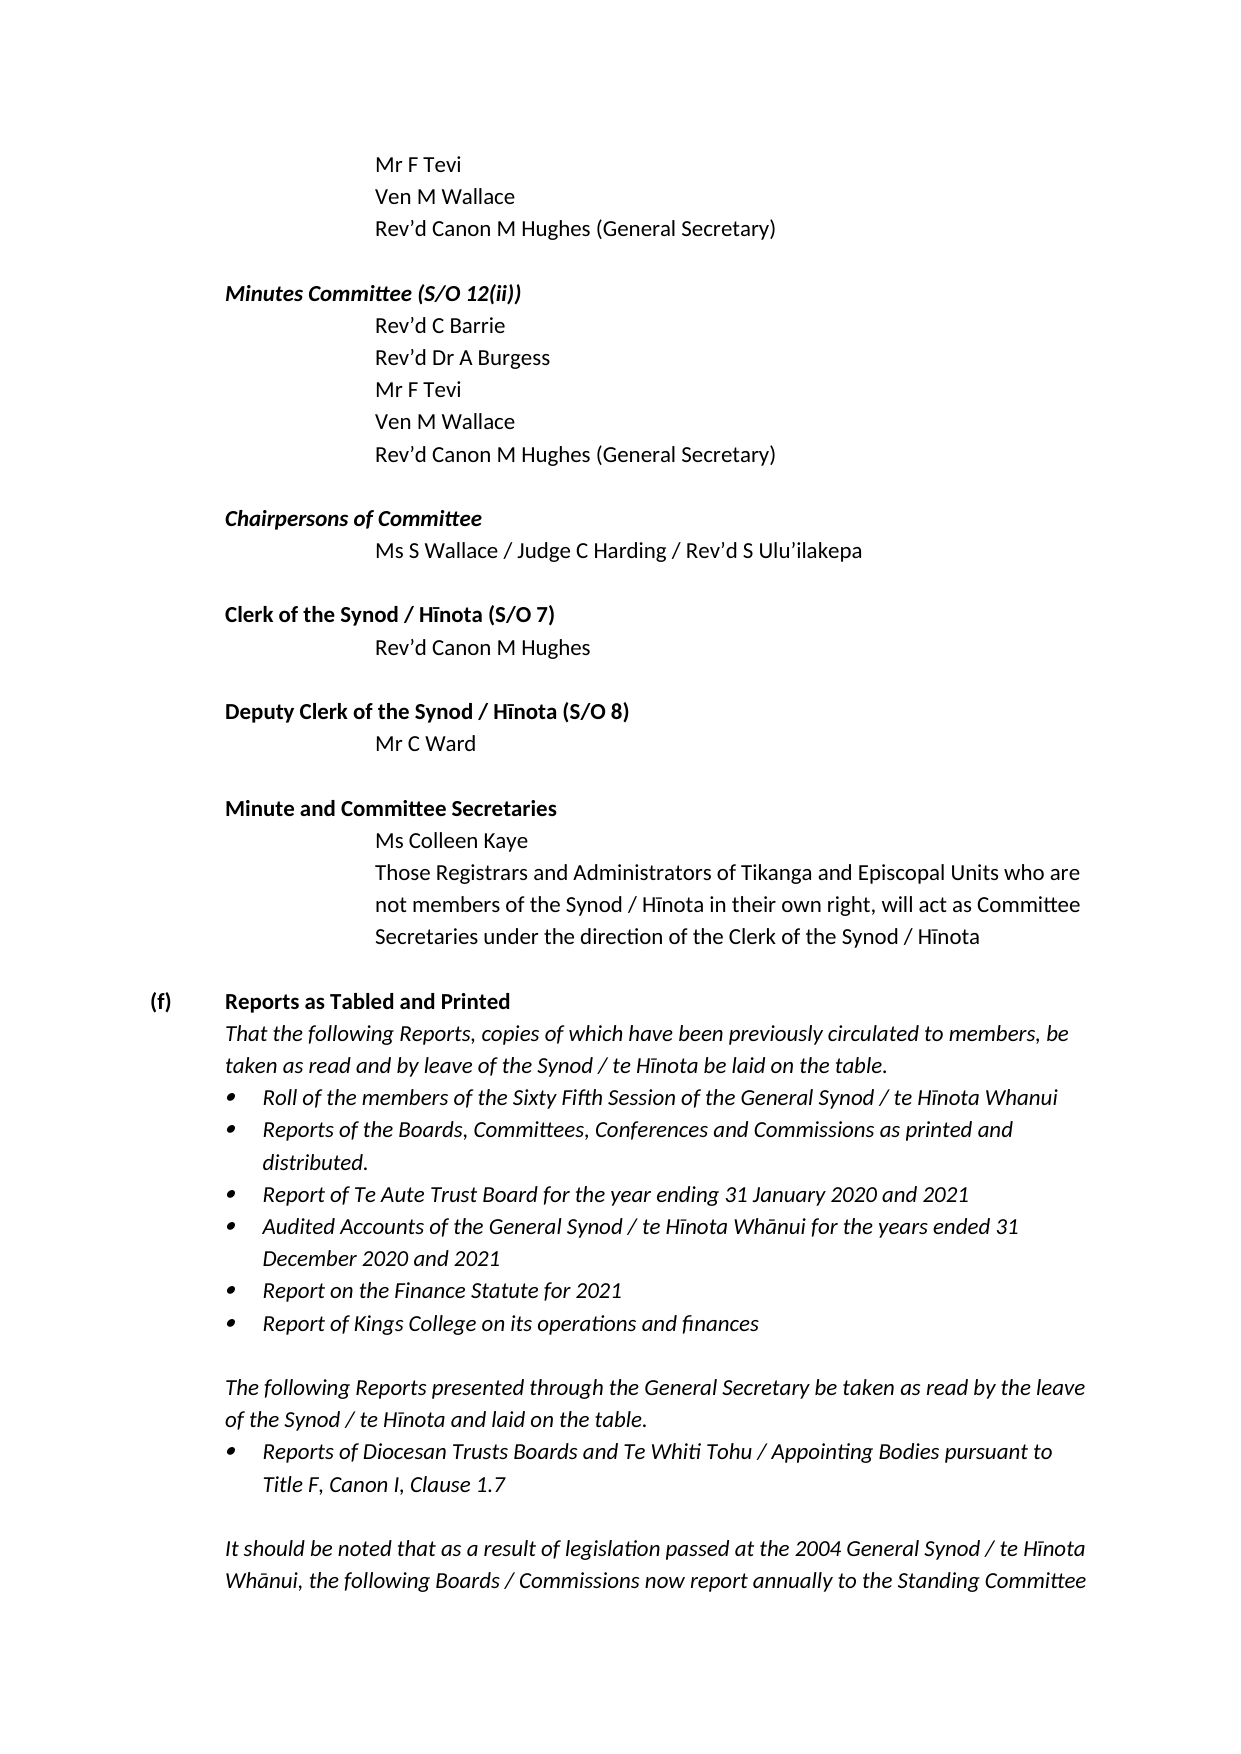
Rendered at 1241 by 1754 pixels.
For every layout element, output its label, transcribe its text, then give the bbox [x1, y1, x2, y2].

text Minute and Committee Secretaries [225, 794, 1090, 822]
list Reports of Diocesan Trusts Boards and Te Whiti Tohu / Appointing Bodies pursuant to Title F, Canon I, Clause 1.7 [225, 1437, 1090, 1498]
text Rev’d Canon M Hughes (General Secretary) [375, 214, 1090, 242]
text That the following Reports, copies of which have been previously circulated to members, be taken as read and by leave of the Synod / te Hīnota be laid on the table. [225, 1019, 1090, 1079]
text The following Reports presented through the General Secretary be taken as read by the leave of the Synod / te Hīnota and laid on the table. [225, 1373, 1090, 1433]
text Rev’d Canon M Hughes [225, 633, 1090, 661]
text Ms S Wallace / Judge C Harding / Rev’d S Ulu’ilakepa [300, 536, 1090, 564]
list Roll of the members of the Sixty Fifth Session of the General Synod / te Hīnota Whanui [225, 1083, 1090, 1111]
text Ven M Wallace [375, 182, 1090, 210]
text Rev’d Canon M Hughes (General Secretary) [375, 440, 1090, 468]
text Mr F Tevi [375, 150, 1090, 178]
list Report on the Finance Statute for 2021 [225, 1277, 1090, 1304]
text Rev’d C Barrie [375, 311, 1090, 339]
text Clerk of the Synod / Hīnota (S/O 7) [225, 601, 1090, 629]
list Audited Accounts of the General Synod / te Hīnota Whānui for the years ended 31 December 2020 and 2021 [225, 1212, 1090, 1272]
text Deputy Clerk of the Synod / Hīnota (S/O 8) [225, 697, 1090, 725]
text Those Registrars and Administrators of Tikanga and Episcopal Units who are not members of the Synod / Hīnota in their own right, will act as Committee Secretaries under the direction of the Clerk of the Synod / Hīnota [375, 858, 1090, 951]
text Ms Colleen Kaye [225, 826, 1090, 854]
text Ven M Wallace [375, 407, 1090, 436]
text Mr F Tevi [375, 375, 1090, 403]
list Reports as Tabled and Printed [150, 987, 1090, 1015]
list Report of Te Aute Trust Board for the year ending 31 January 2020 and 2021 [225, 1180, 1090, 1208]
text Minutes Committee (S/O 12(ii)) [225, 279, 1090, 307]
text Chairpersons of Committee [225, 504, 1090, 532]
text Rev’d Dr A Burgess [375, 343, 1090, 371]
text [225, 1534, 1090, 1594]
list Report of Kings College on its operations and finances [225, 1309, 1090, 1337]
text Mr C Ward [225, 729, 1090, 757]
list Reports of the Boards, Committees, Conferences and Commissions as printed and distributed. [225, 1116, 1090, 1176]
